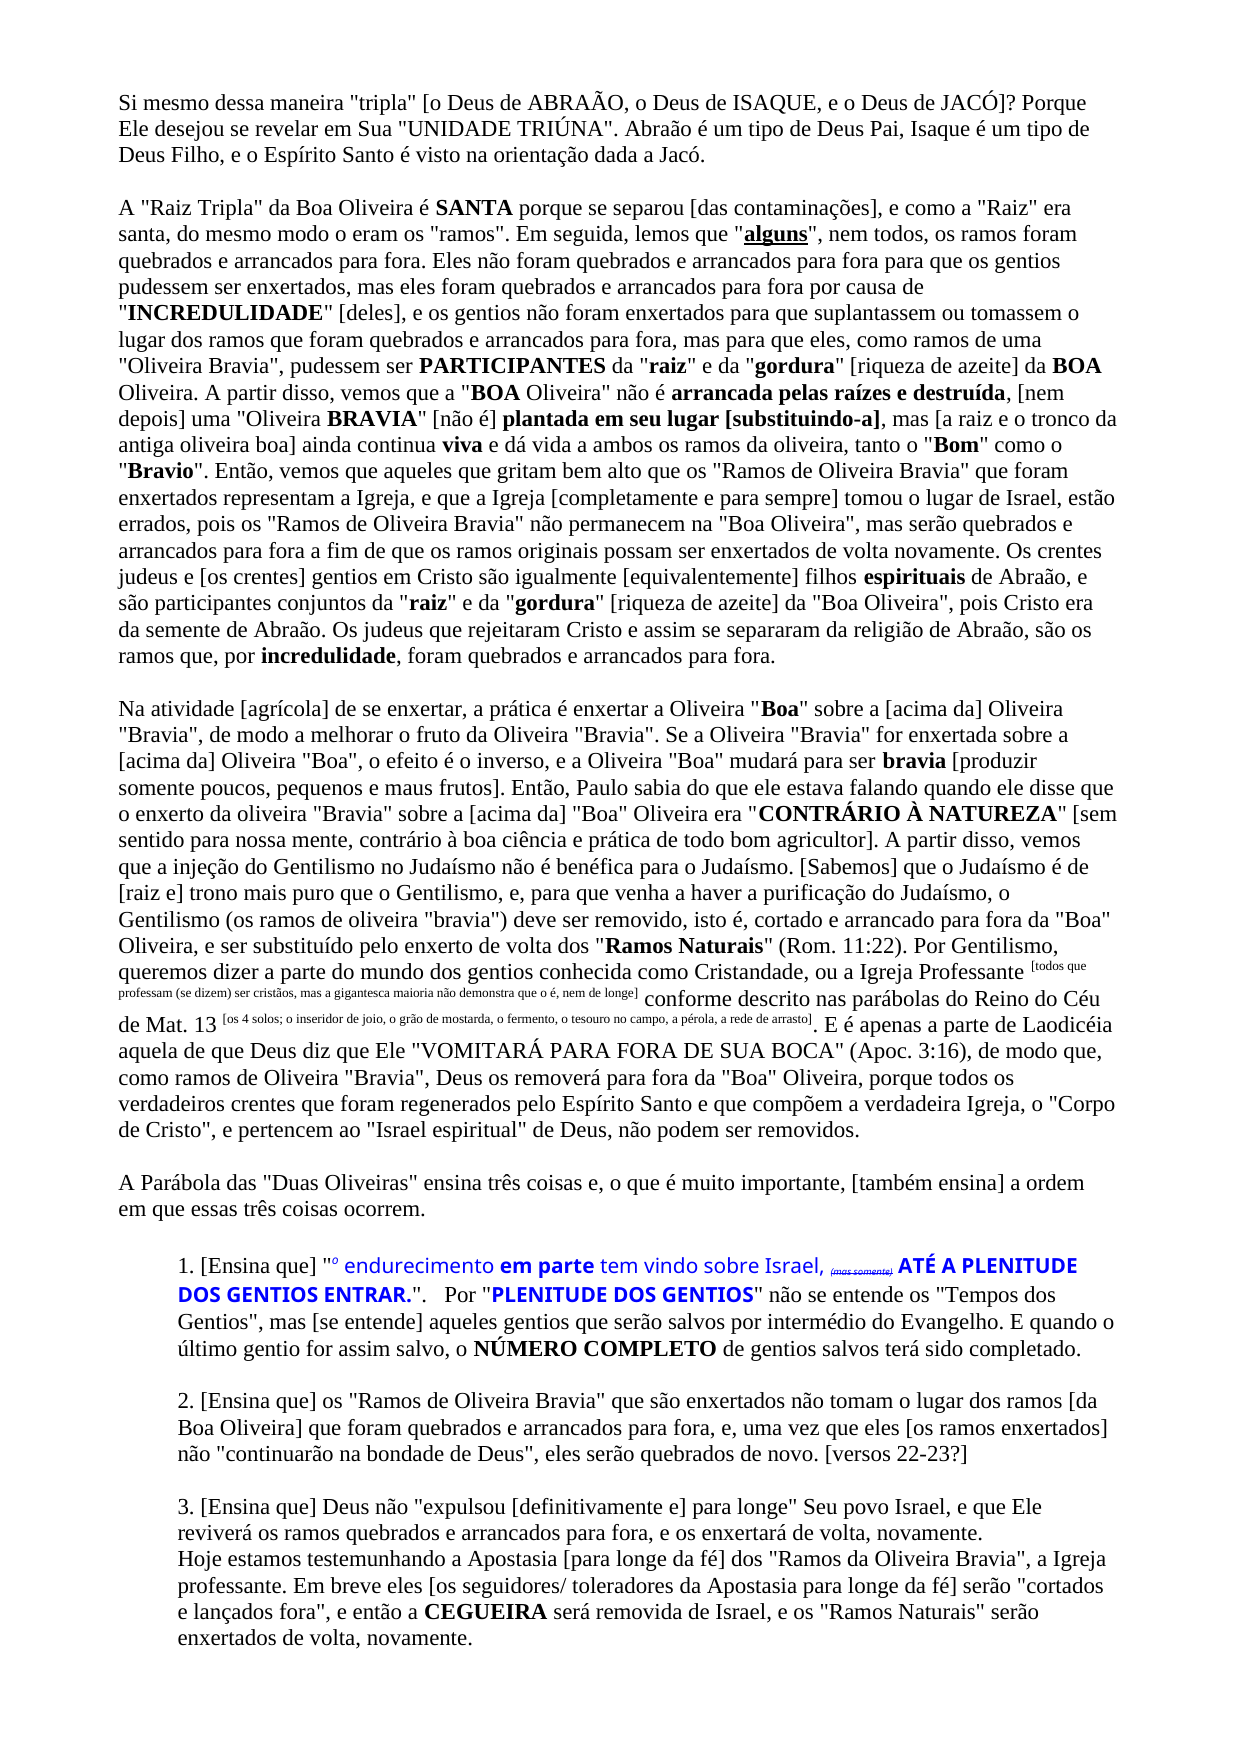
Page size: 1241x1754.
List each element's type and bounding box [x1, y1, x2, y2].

text [177, 1225, 1117, 1651]
text [118, 89, 1117, 1222]
